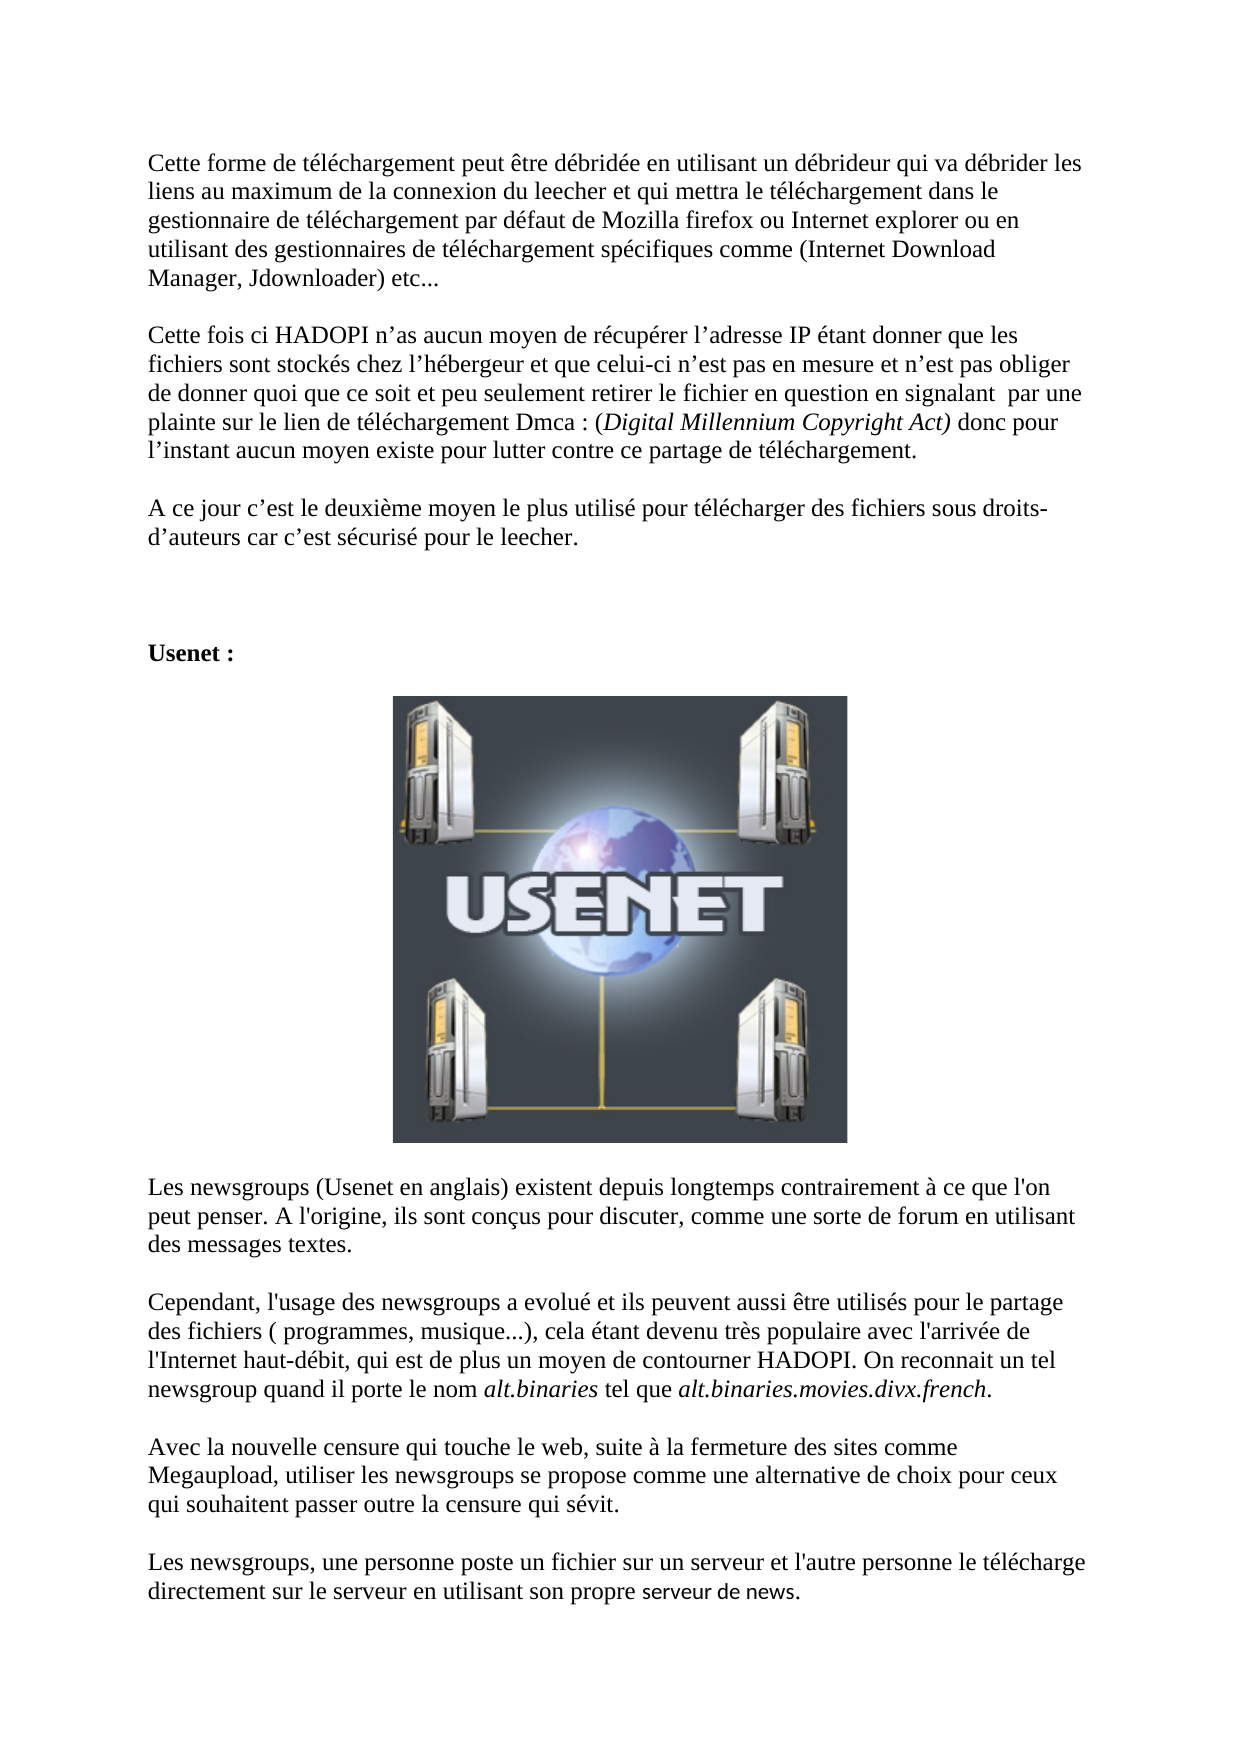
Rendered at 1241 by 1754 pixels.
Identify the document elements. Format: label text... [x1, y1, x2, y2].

picture [392, 696, 848, 1143]
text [148, 1547, 1093, 1605]
text A ce jour c’est le deuxième moyen le plus utilisé pour télécharger des fichiers sous droits-d’auteurs car c’est sécurisé pour le leecher. [148, 493, 1093, 551]
text Cependant, l'usage des newsgroups a evolué et ils peuvent aussi être utilisés pour le partage des fichiers ( programmes, musique...), cela étant devenu très populaire avec l'arrivée de l'Internet haut-débit, qui est de plus un moyen de contourner HADOPI. On reconnait un tel newsgroup quand il porte le nom alt.binaries tel que alt.binaries.movies.divx.french. [148, 1287, 1093, 1402]
text Cette fois ci HADOPI n’as aucun moyen de récupérer l’adresse IP étant donner que les fichiers sont stockés chez l’hébergeur et que celui-ci n’est pas en mesure et n’est pas obliger de donner quoi que ce soit et peu seulement retirer le fichier en question en signalant par une plainte sur le lien de téléchargement Dmca : (Digital Millennium Copyright Act) donc pour l’instant aucun moyen existe pour lutter contre ce partage de téléchargement. [148, 321, 1093, 464]
text Les newsgroups (Usenet en anglais) existent depuis longtemps contrairement à ce que l'on peut penser. A l'origine, ils sont conçus pour discuter, comme une sorte de forum en utilisant des messages textes. [148, 1172, 1093, 1258]
text Cette forme de téléchargement peut être débridée en utilisant un débrideur qui va débrider les liens au maximum de la connexion du leecher et qui mettra le téléchargement dans le gestionnaire de téléchargement par défaut de Mozilla firefox ou Internet explorer ou en utilisant des gestionnaires de téléchargement spécifiques comme (Internet Download Manager, Jdownloader) etc... [148, 148, 1093, 291]
text Usenet : [148, 638, 1093, 667]
text Avec la nouvelle censure qui touche le web, suite à la fermeture des sites comme Megaupload, utiliser les newsgroups se propose comme une alternative de choix pour ceux qui souhaitent passer outre la censure qui sévit. [148, 1432, 1093, 1518]
